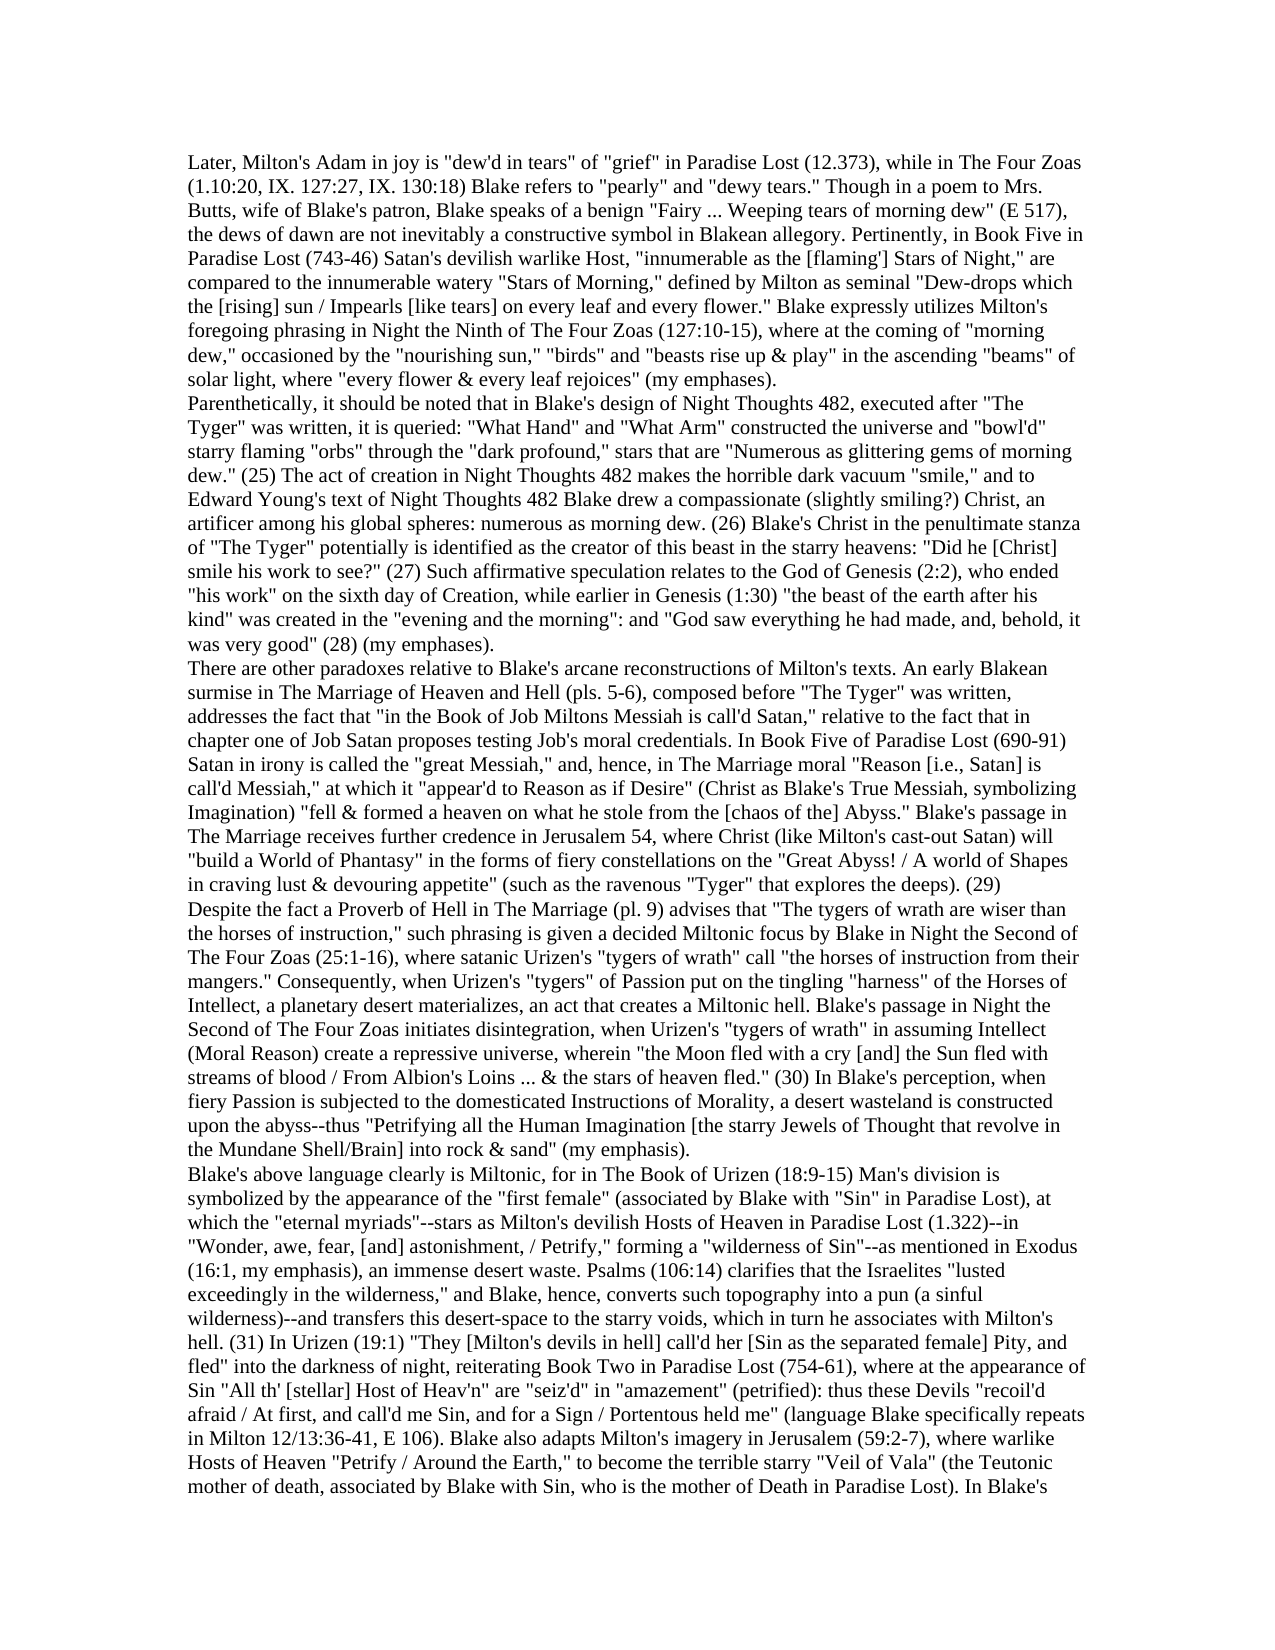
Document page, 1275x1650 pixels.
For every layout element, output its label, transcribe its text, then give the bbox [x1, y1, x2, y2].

text There are other paradoxes relative to Blake's arcane reconstructions of Milton's texts. An early Blakean surmise in The Marriage of Heaven and Hell (pls. 5-6), composed before "The Tyger" was written, addresses the fact that "in the Book of Job Miltons Messiah is call'd Satan," relative to the fact that in chapter one of Job Satan proposes testing Job's moral credentials. In Book Five of Paradise Lost (690-91) Satan in irony is called the "great Messiah," and, hence, in The Marriage moral "Reason [i.e., Satan] is call'd Messiah," at which it "appear'd to Reason as if Desire" (Christ as Blake's True Messiah, symbolizing Imagination) "fell & formed a heaven on what he stole from the [chaos of the] Abyss." Blake's passage in The Marriage receives further credence in Jerusalem 54, where Christ (like Milton's cast-out Satan) will "build a World of Phantasy" in the forms of fiery constellations on the "Great Abyss! / A world of Shapes in craving lust & devouring appetite" (such as the ravenous "Tyger" that explores the deeps). (29) [187, 656, 1087, 896]
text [187, 150, 1087, 391]
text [187, 1161, 1087, 1498]
text Despite the fact a Proverb of Hell in The Marriage (pl. 9) advises that "The tygers of wrath are wiser than the horses of instruction," such phrasing is given a decided Miltonic focus by Blake in Night the Second of The Four Zoas (25:1-16), where satanic Urizen's "tygers of wrath" call "the horses of instruction from their mangers." Consequently, when Urizen's "tygers" of Passion put on the tingling "harness" of the Horses of Intellect, a planetary desert materializes, an act that creates a Miltonic hell. Blake's passage in Night the Second of The Four Zoas initiates disintegration, when Urizen's "tygers of wrath" in assuming Intellect (Moral Reason) create a repressive universe, wherein "the Moon fled with a cry [and] the Sun fled with streams of blood / From Albion's Loins ... & the stars of heaven fled." (30) In Blake's perception, when fiery Passion is subjected to the domesticated Instructions of Morality, a desert wasteland is constructed upon the abyss--thus "Petrifying all the Human Imagination [the starry Jewels of Thought that revolve in the Mundane Shell/Brain] into rock & sand" (my emphasis). [187, 897, 1087, 1161]
text Parenthetically, it should be noted that in Blake's design of Night Thoughts 482, executed after "The Tyger" was written, it is queried: "What Hand" and "What Arm" constructed the universe and "bowl'd" starry flaming "orbs" through the "dark profound," stars that are "Numerous as glittering gems of morning dew." (25) The act of creation in Night Thoughts 482 makes the horrible dark vacuum "smile," and to Edward Young's text of Night Thoughts 482 Blake drew a compassionate (slightly smiling?) Christ, an artificer among his global spheres: numerous as morning dew. (26) Blake's Christ in the penultimate stanza of "The Tyger" potentially is identified as the creator of this beast in the starry heavens: "Did he [Christ] smile his work to see?" (27) Such affirmative speculation relates to the God of Genesis (2:2), who ended "his work" on the sixth day of Creation, while earlier in Genesis (1:30) "the beast of the earth after his kind" was created in the "evening and the morning": and "God saw everything he had made, and, behold, it was very good" (28) (my emphases). [187, 391, 1087, 656]
